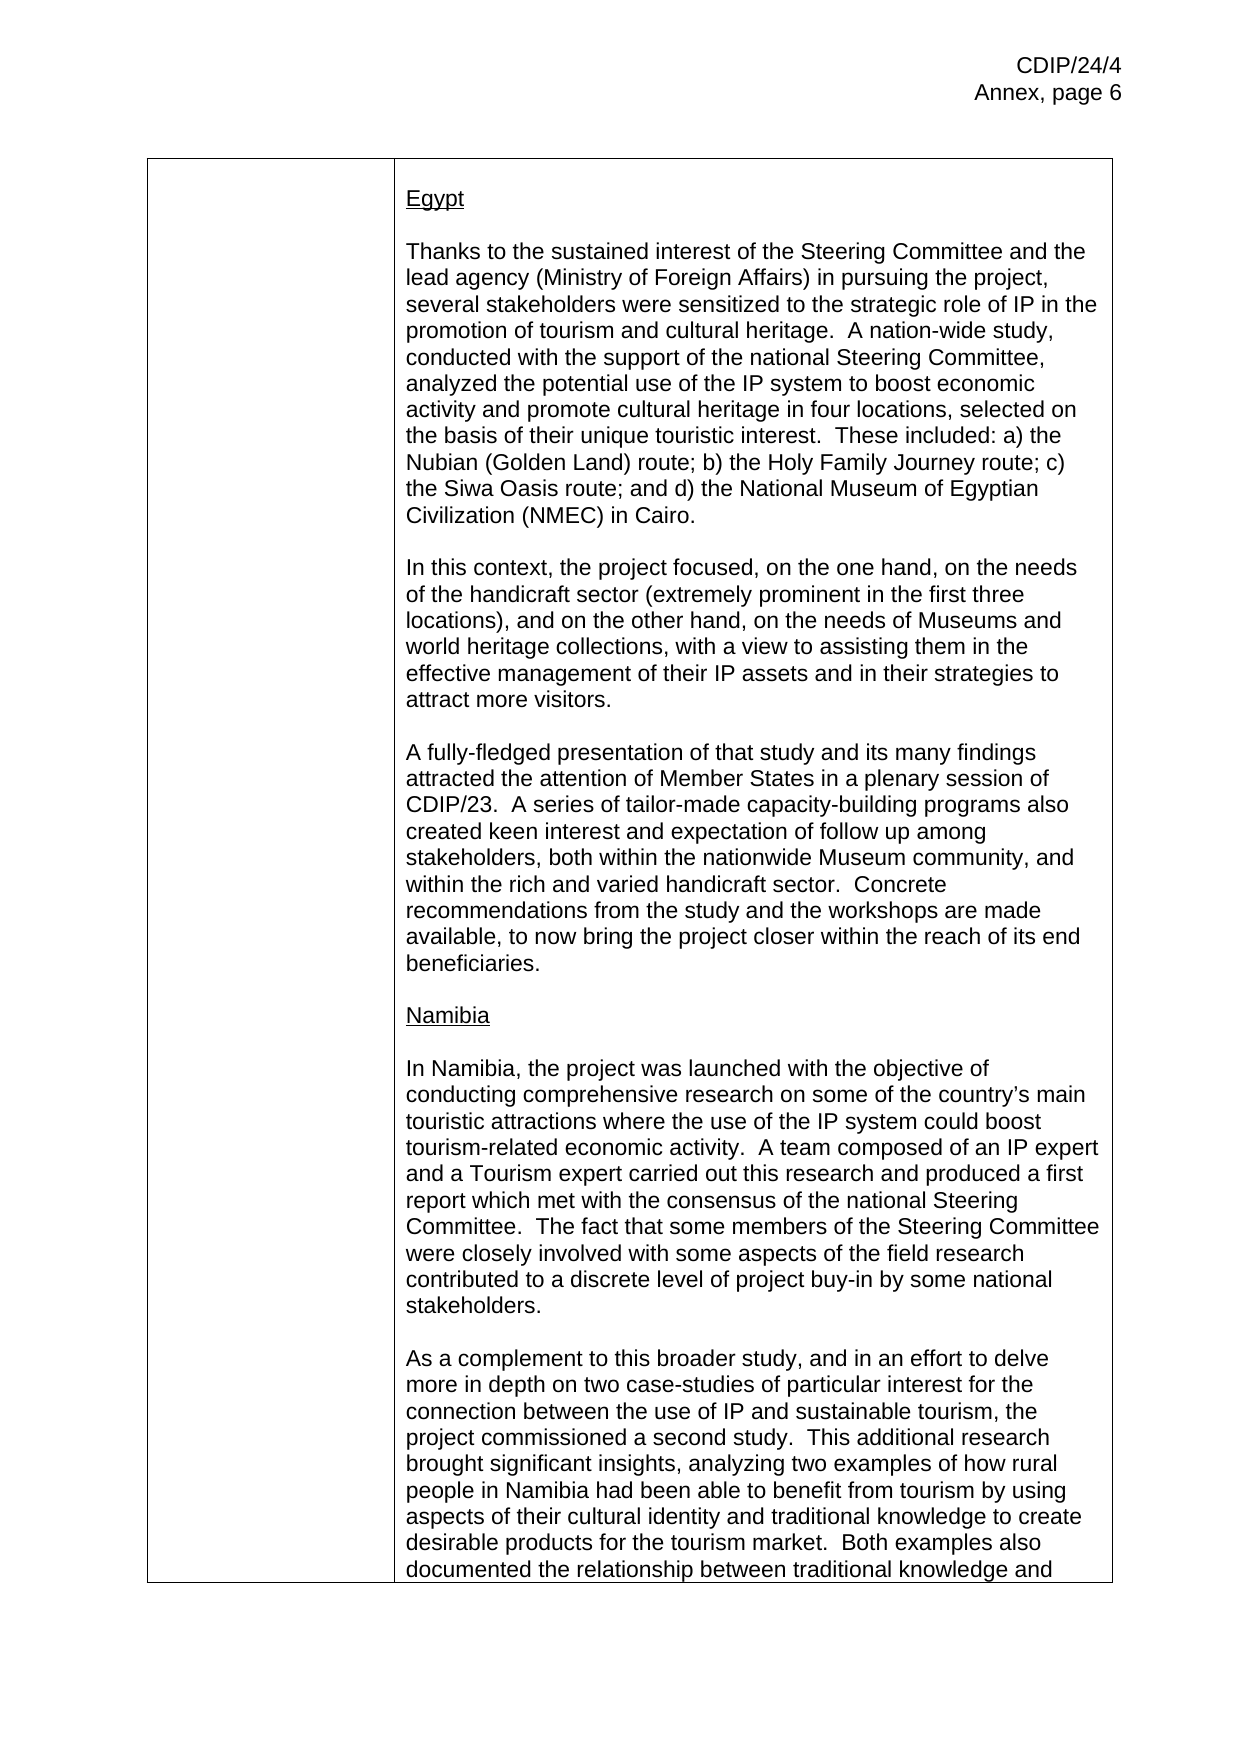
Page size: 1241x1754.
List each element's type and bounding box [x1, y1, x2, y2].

table_cell [395, 159, 1112, 1582]
table_cell [148, 159, 394, 1582]
